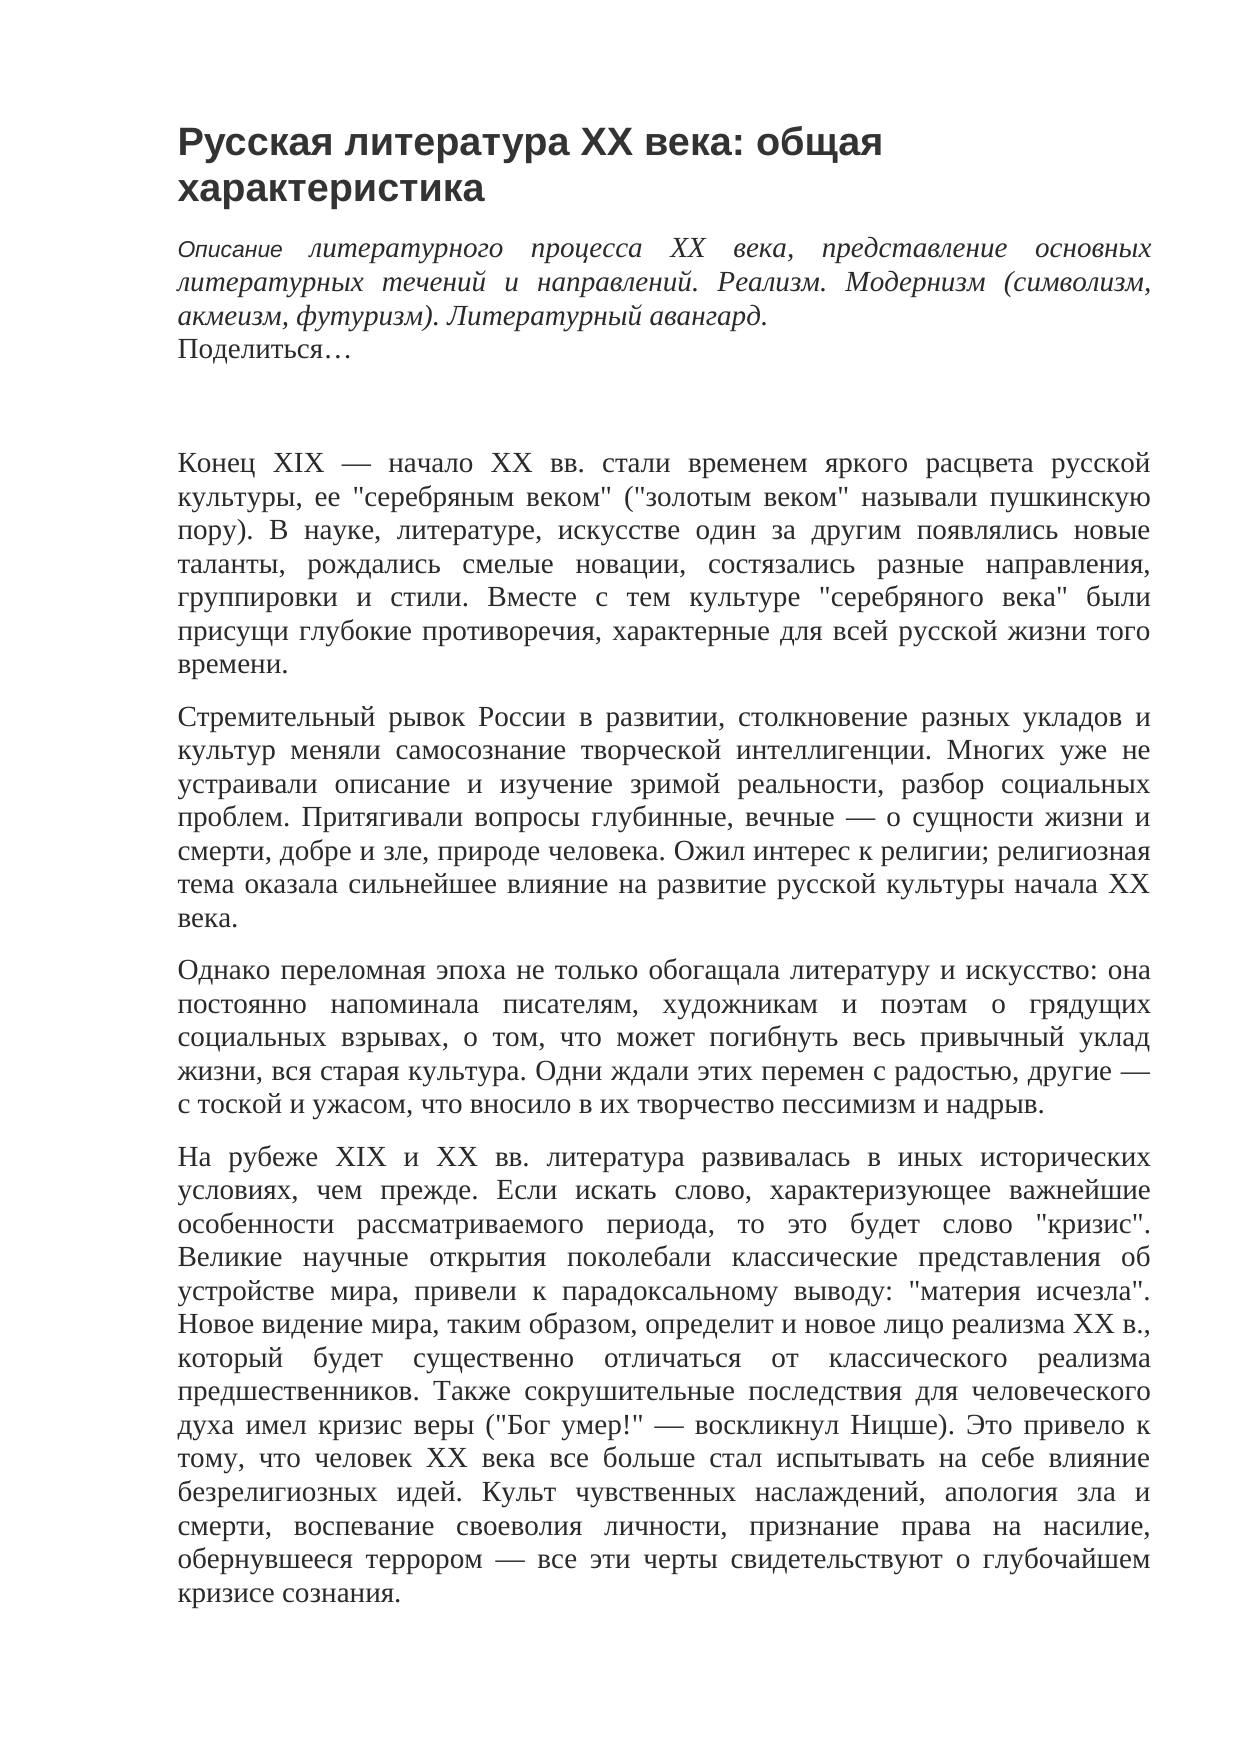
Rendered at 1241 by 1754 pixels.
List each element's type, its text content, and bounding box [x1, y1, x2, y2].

text Стремительный рывок России в развитии, столкновение разных укладов и культур меняли самосознание творческой интеллигенции. Многих уже не устраивали описание и изучение зримой реальности, разбор социальных проблем. Притягивали вопросы глубинные, вечные — о сущности жизни и смерти, добре и зле, природе человека. Ожил интерес к религии; религиозная тема оказала сильнейшее влияние на развитие русской культуры начала XX века. [177, 699, 1152, 933]
text На рубеже XIX и XX вв. литература развивалась в иных исторических условиях, чем прежде. Если искать слово, характеризующее важнейшие особенности рассматриваемого периода, то это будет слово "кризис". Великие научные открытия поколебали классические представления об устройстве мира, привели к парадоксальному выводу: "материя исчезла". Новое видение мира, таким образом, определит и новое лицо реализма XX в., который будет существенно отличаться от классического реализма предшественников. Также сокрушительные последствия для человеческого духа имел кризис веры ("Бог умер!" — воскликнул Ницше). Это привело к тому, что человек XX века все больше стал испытывать на себе влияние безрелигиозных идей. Культ чувственных наслаждений, апология зла и смерти, воспевание своеволия личности, признание права на насилие, обернувшееся террором — все эти черты свидетельствуют о глубочайшем кризисе сознания. [177, 1139, 1152, 1608]
text Описание литературного процесса XX века, представление основных литературных течений и направлений. Реализм. Модернизм (символизм, акмеизм, футуризм). Литературный авангард. [177, 231, 1152, 331]
text Поделиться… [177, 331, 1152, 365]
text Однако переломная эпоха не только обогащала литературу и искусство: она постоянно напоминала писателям, художникам и поэтам о грядущих социальных взрывах, о том, что может погибнуть весь привычный уклад жизни, вся старая культура. Одни ждали этих перемен с радостью, другие — с тоской и ужасом, что вносило в их творчество пессимизм и надрыв. [177, 952, 1152, 1120]
text Конец XIX — начало XX вв. стали временем яркого расцвета русской культуры, ее "серебряным веком" ("золотым веком" называли пушкинскую пору). В науке, литературе, искусстве один за другим появлялись новые таланты, рождались смелые новации, состязались разные направления, группировки и стили. Вместе с тем культуре "серебряного века" были присущи глубокие противоречия, характерные для всей русской жизни того времени. [177, 445, 1152, 680]
text Русская литература XX века: общая характеристика [177, 118, 1152, 210]
